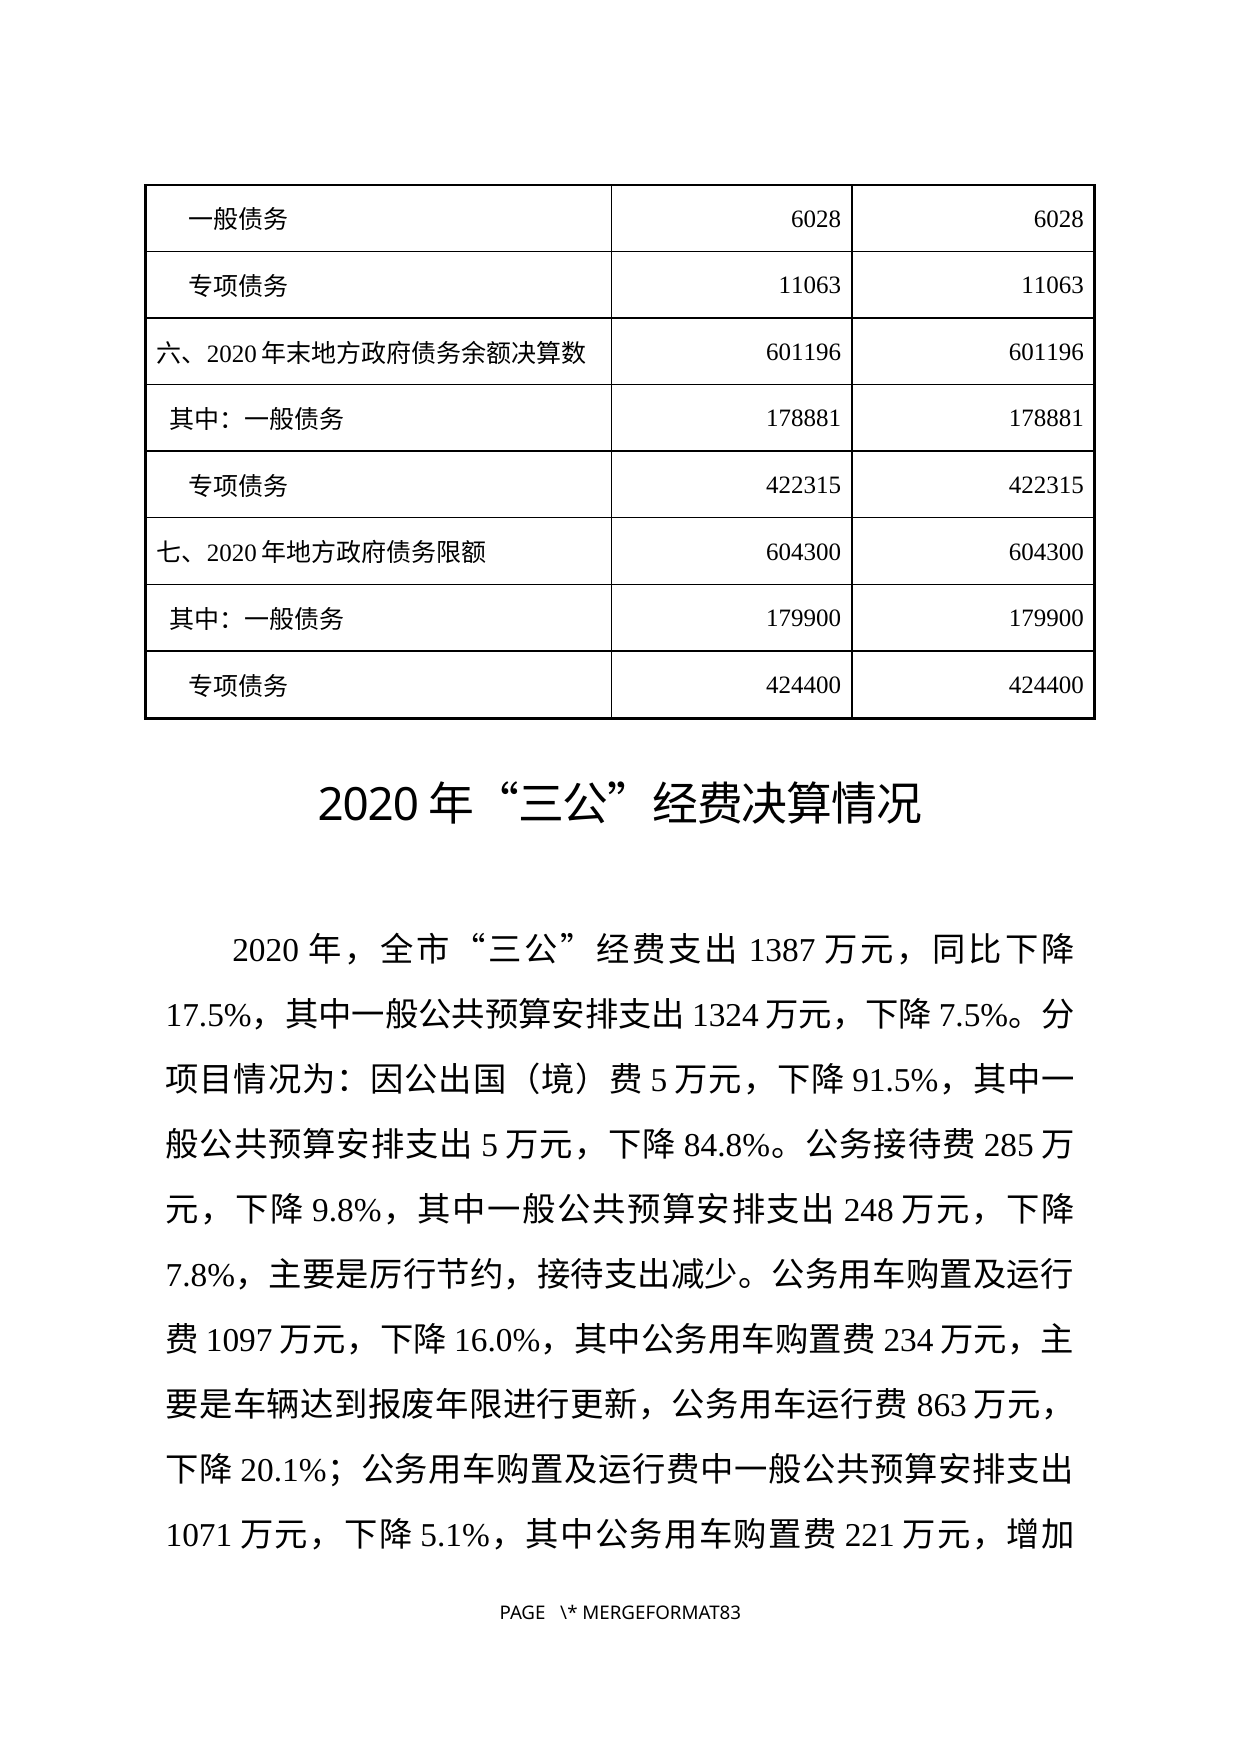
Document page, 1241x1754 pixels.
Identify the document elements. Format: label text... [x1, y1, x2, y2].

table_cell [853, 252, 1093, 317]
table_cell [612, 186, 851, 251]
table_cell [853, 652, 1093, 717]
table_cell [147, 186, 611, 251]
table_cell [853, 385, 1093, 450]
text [165, 915, 1075, 1565]
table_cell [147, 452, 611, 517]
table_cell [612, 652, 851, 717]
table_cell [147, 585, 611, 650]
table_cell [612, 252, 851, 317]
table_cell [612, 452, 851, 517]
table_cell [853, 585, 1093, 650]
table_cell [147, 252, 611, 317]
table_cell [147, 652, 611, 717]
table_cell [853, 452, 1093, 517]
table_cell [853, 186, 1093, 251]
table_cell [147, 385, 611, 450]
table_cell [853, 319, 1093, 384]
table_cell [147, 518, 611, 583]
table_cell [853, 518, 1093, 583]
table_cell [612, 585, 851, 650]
text 2020年“三公”经费决算情况 [165, 752, 1075, 850]
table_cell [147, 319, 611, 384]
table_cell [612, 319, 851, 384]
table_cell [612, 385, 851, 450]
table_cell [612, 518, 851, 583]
